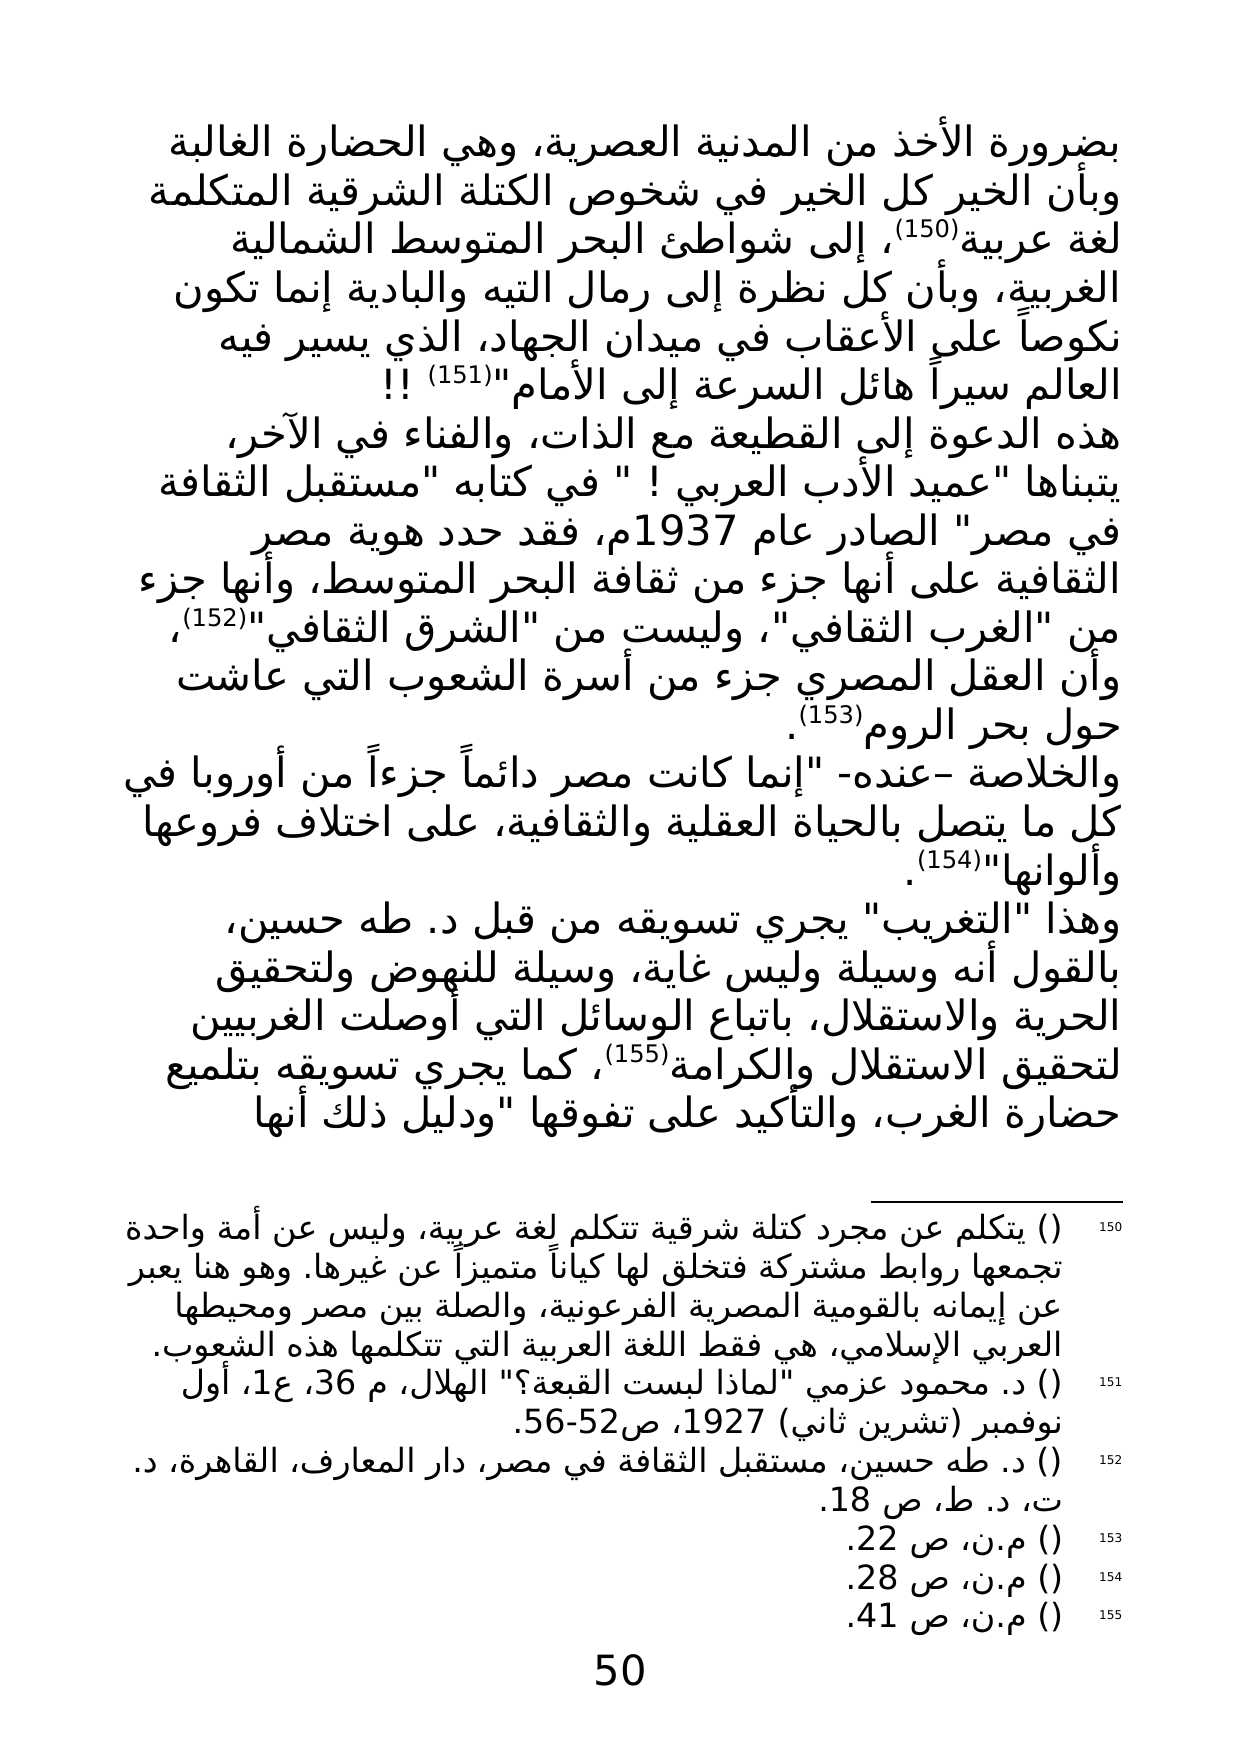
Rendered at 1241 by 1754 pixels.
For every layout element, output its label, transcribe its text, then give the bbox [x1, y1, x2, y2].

text والخلاصة –عنده- "إنما كانت مصر دائماً جزءاً من أوروبا في كل ما يتصل بالحياة العقلية والثقافية، على اختلاف فروعها وألوانها"(). [118, 749, 1122, 895]
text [118, 118, 1122, 409]
text وهذا "التغريب" يجري تسويقه من قبل د. طه حسين، بالقول أنه وسيلة وليس غاية، وسيلة للنهوض ولتحقيق الحرية والاستقلال، باتباع الوسائل التي أوصلت الغربيين لتحقيق الاستقلال والكرامة()، كما يجري تسويقه بتلميع حضارة الغرب، والتأكيد على تفوقها "ودليل ذلك أنها ترتقي"()، كما يسعى إلى بث الطمأنينة في النفوس المتخوفة من مخاطر الاغتراب الثقافي والاقتلاع من الجذور، فيشير إلى "التجربة اليابانية". وعليه فلا خوف على "الشخصية المصرية" إذ لم يكن على الشخصية اليابانية خطر من الحضارة الحديثة"(). [118, 895, 1122, 1137]
text هذه الدعوة إلى القطيعة مع الذات، والفناء في الآخر، يتبناها "عميد الأدب العربي ! " في كتابه "مستقبل الثقافة في مصر" الصادر عام 1937م، فقد حدد هوية مصر الثقافية على أنها جزء من ثقافة البحر المتوسط، وأنها جزء من "الغرب الثقافي"، وليست من "الشرق الثقافي"()، وأن العقل المصري جزء من أسرة الشعوب التي عاشت حول بحر الروم(). [118, 409, 1122, 749]
